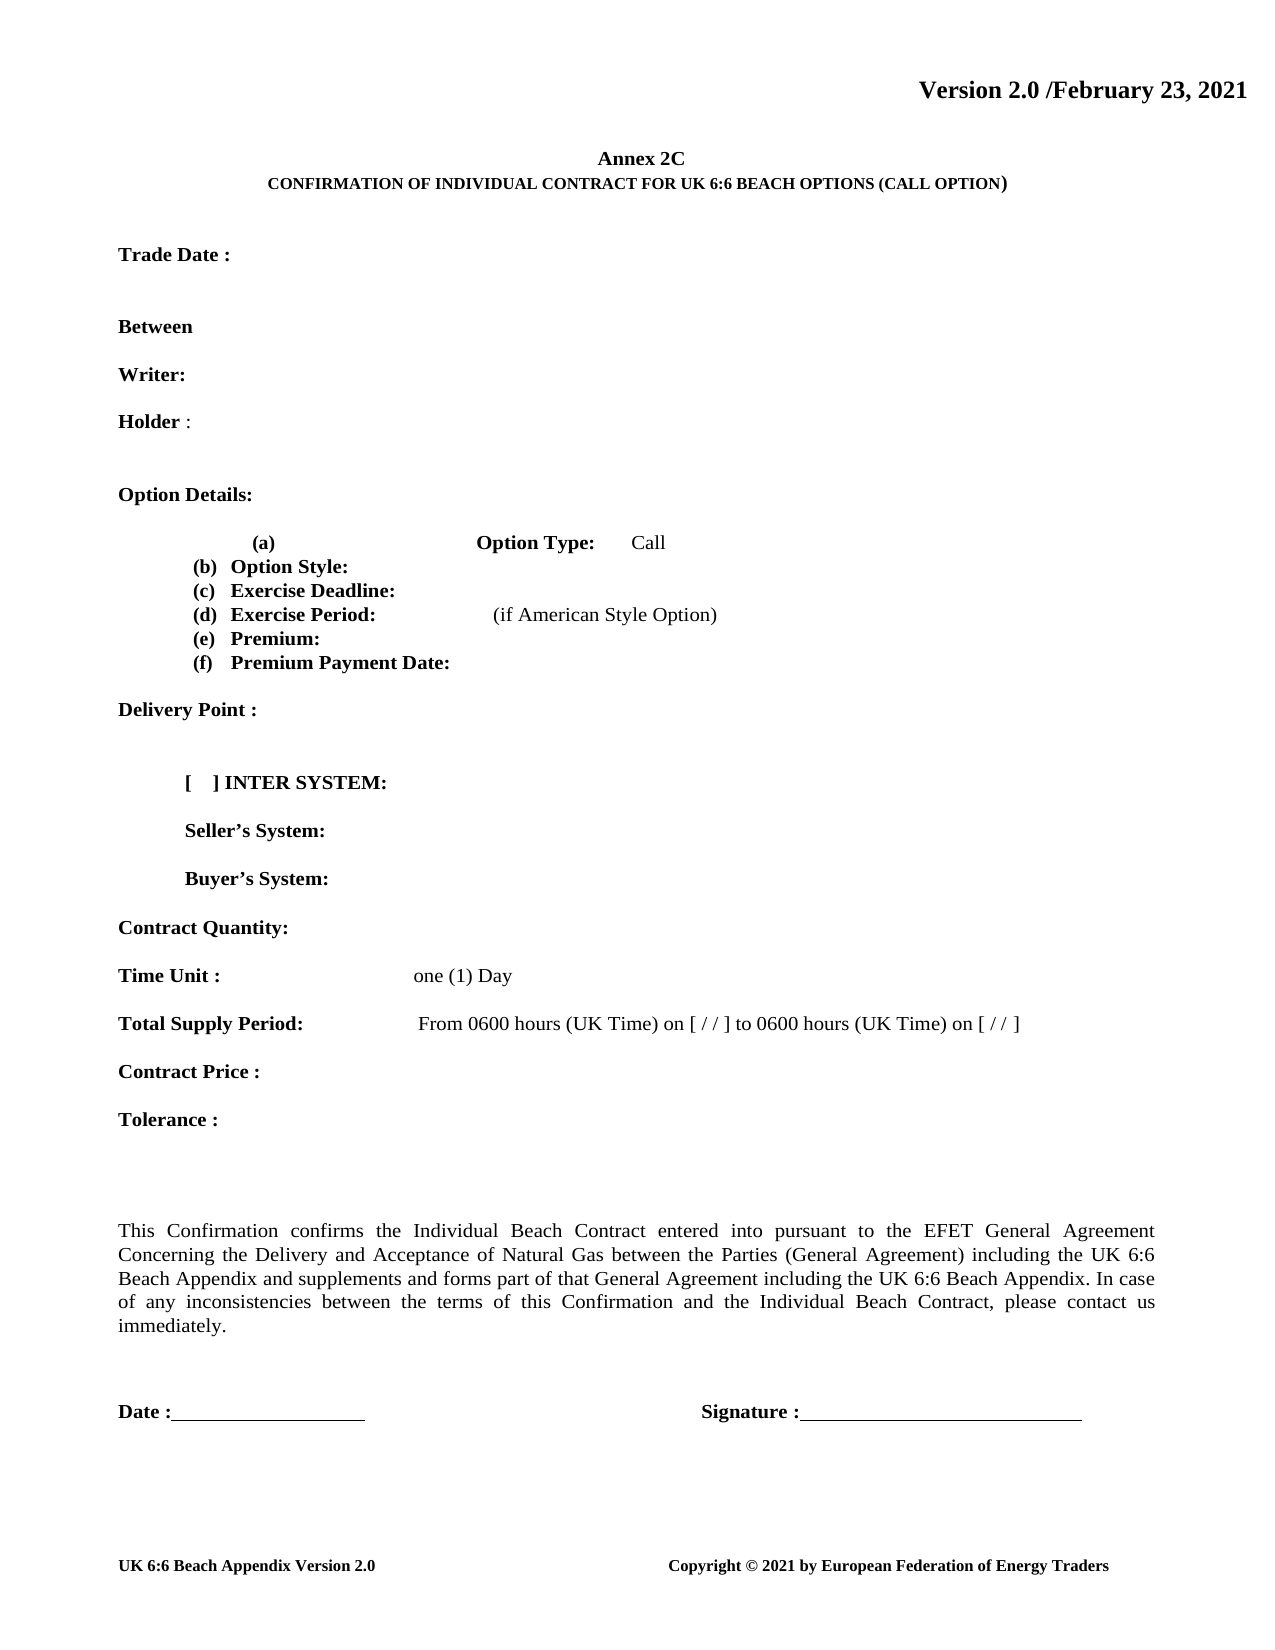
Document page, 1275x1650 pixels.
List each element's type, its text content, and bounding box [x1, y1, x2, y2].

text Annex 2C [319, 147, 964, 169]
text Contract Quantity: [118, 916, 1169, 939]
list Premium Payment Date: Delivery Point : [118, 651, 452, 721]
text Seller’s System: Buyer’s System: [184, 819, 332, 890]
list Exercise Deadline: [193, 579, 1169, 602]
subtitle Contract Price : Tolerance : [118, 1060, 263, 1131]
text This Confirmation confirms the Individual Beach Contract entered into pursuant to the EFET General Agreement Concerning the Delivery and Acceptance of Natural Gas between the Parties (General Agreement) including the UK 6:6 Beach Appendix and supplements and forms part of that General Agreement including the UK 6:6 Beach Appendix. In case of any inconsistencies between the terms of this Confirmation and the Individual Beach Contract, please contact us immediately. [118, 1219, 1157, 1337]
text Between Writer: Holder : [118, 315, 195, 433]
text Option Details: [118, 483, 1169, 506]
list Exercise Period: (if American Style Option) [193, 603, 1169, 626]
text Time Unit : one (1) Day [118, 964, 1169, 987]
list Option Type: Call [177, 531, 1169, 554]
subtitle Option Style: [193, 555, 1169, 578]
text [ ] INTER SYSTEM: [184, 771, 1169, 794]
subtitle Date : Signature : [118, 1400, 1169, 1423]
subtitle Trade Date : [118, 243, 1169, 266]
text CONFIRMATION OF INDIVIDUAL CONTRACT FOR UK 6:6 BEACH OPTIONS (CALL OPTION) [106, 171, 1169, 193]
text Total Supply Period: From 0600 hours (UK Time) on [ / / ] to 0600 hours (UK Time) on [ / / ] [118, 1012, 1169, 1035]
subtitle Premium: [193, 627, 1169, 650]
